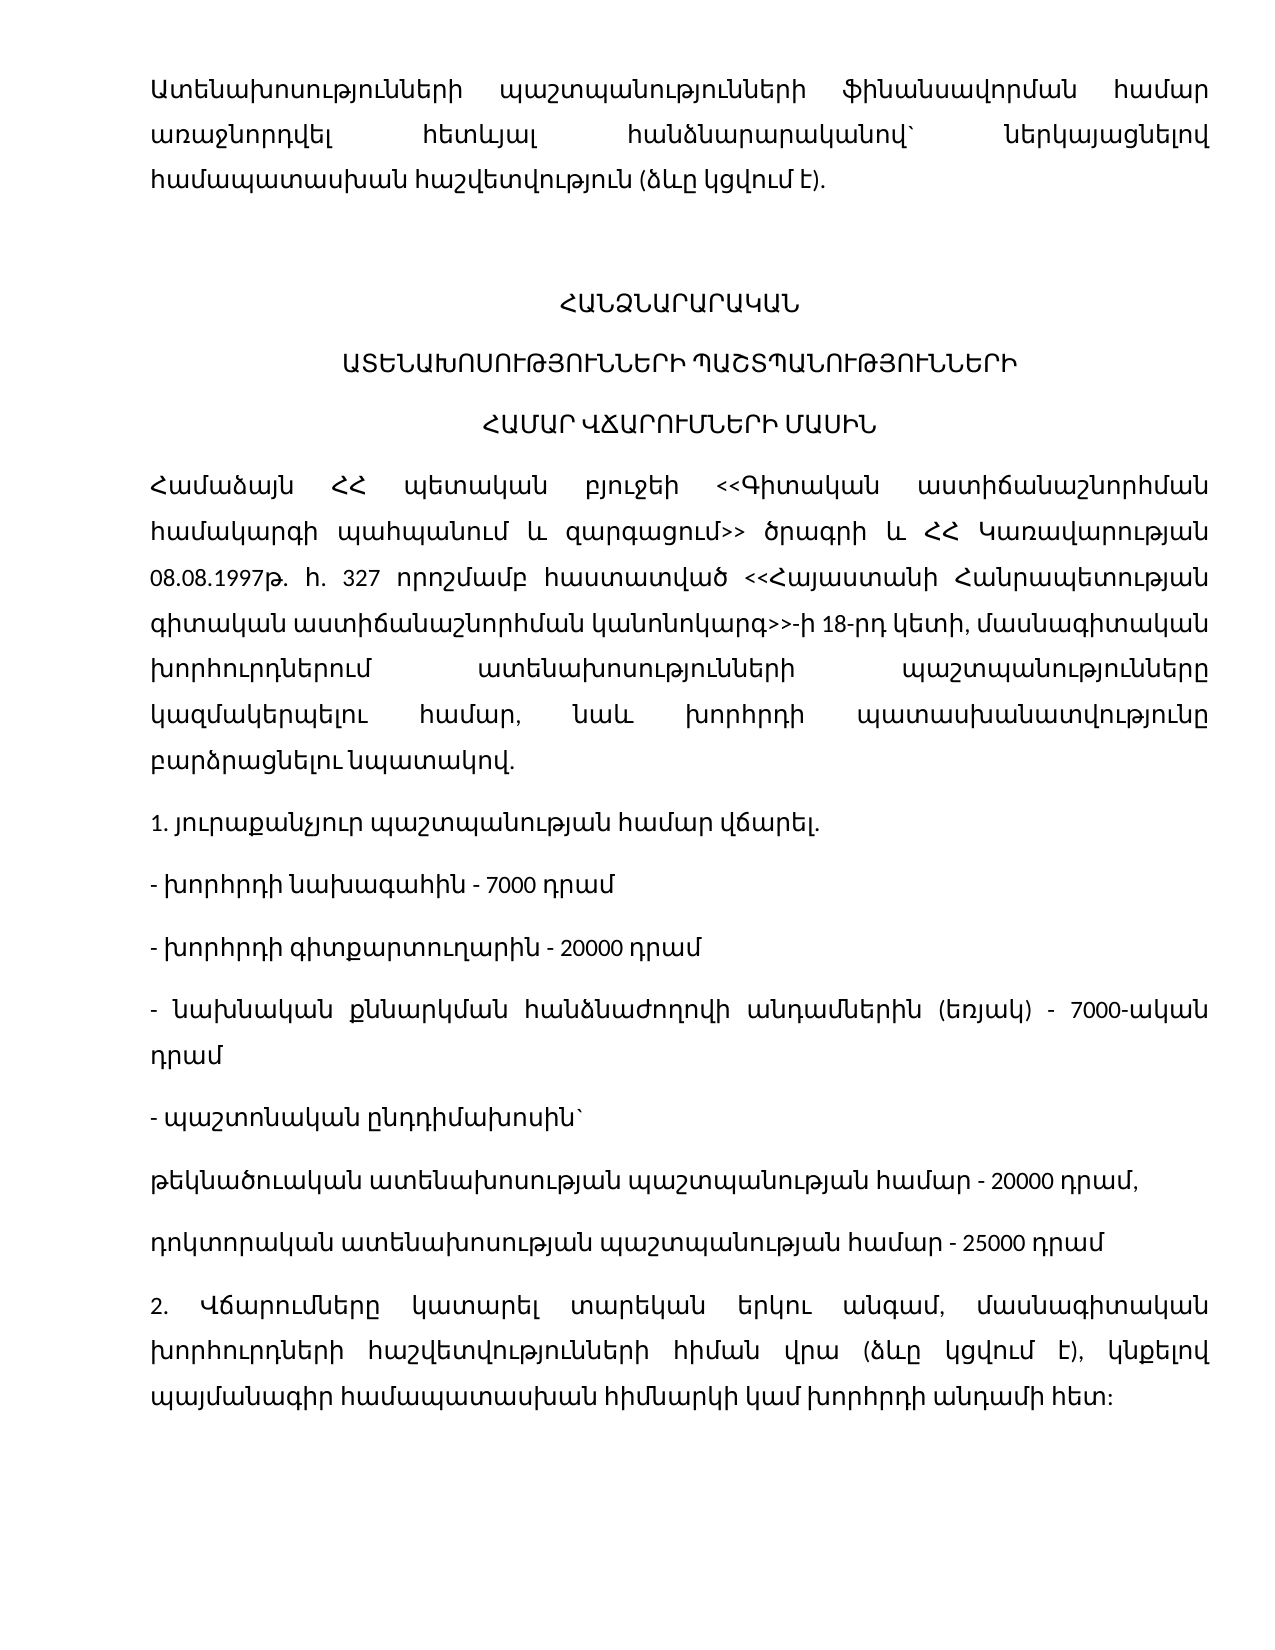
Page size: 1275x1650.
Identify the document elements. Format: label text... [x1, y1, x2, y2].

text ՀԱՄԱՐ ՎՃԱՐՈՒՄՆԵՐԻ ՄԱՍԻՆ [150, 410, 1209, 439]
text ԱՏԵՆԱԽՈՍՈՒԹՅՈՒՆՆԵՐԻ ՊԱՇՏՊԱՆՈՒԹՅՈՒՆՆԵՐԻ [150, 349, 1209, 378]
text դոկտորական ատենախոսության պաշտպանության համար - 25000 դրամ [150, 1227, 1209, 1258]
text - պաշտոնական ընդդիմախոսին` [150, 1103, 1209, 1133]
text Համաձայն ՀՀ պետական բյուջեի <<Գիտական աստիճանաշնորհման համակարգի պահպանում և զարգացում>> ծրագրի և ՀՀ Կառավարության 08.08.1997թ. հ. 327 որոշմամբ հաստատված <<Հայաստանի Հանրապետության գիտական աստիճանաշնորհման կանոնոկարգ>>-ի 18-րդ կետի, մասնագիտական խորհուրդներում ատենախոսությունների պաշտպանությունները կազմակերպելու համար, նաև խորհրդի պատասխանատվությունը բարձրացնելու նպատակով. [150, 471, 1209, 775]
text ՀԱՆՁՆԱՐԱՐԱԿԱՆ [150, 289, 1209, 318]
text - նախնական քննարկման հանձնաժողովի անդամներին (եռյակ) - 7000-ական դրամ [150, 994, 1209, 1071]
text 2. Վճարումները կատարել տարեկան երկու անգամ, մասնագիտական խորհուրդների հաշվետվությունների հիման վրա (ձևը կցվում է), կնքելով պայմանագիր համապատասխան հիմնարկի կամ խորհրդի անդամի հետ: [150, 1290, 1209, 1412]
text - խորհրդի գիտքարտուղարին - 20000 դրամ [150, 932, 1209, 963]
text - խորհրդի նախագահին - 7000 դրամ [150, 870, 1209, 900]
text Ատենախոսությունների պաշտպանությունների ֆինանսավորման համար առաջնորդվել հետևյալ հանձնարարականով` ներկայացնելով համապատասխան հաշվետվություն (ձևը կցվում է). [150, 75, 1209, 195]
text թեկնածուական ատենախոսության պաշտպանության համար - 20000 դրամ, [150, 1165, 1209, 1196]
text 1. յուրաքանչյուր պաշտպանության համար վճարել. [150, 807, 1209, 838]
